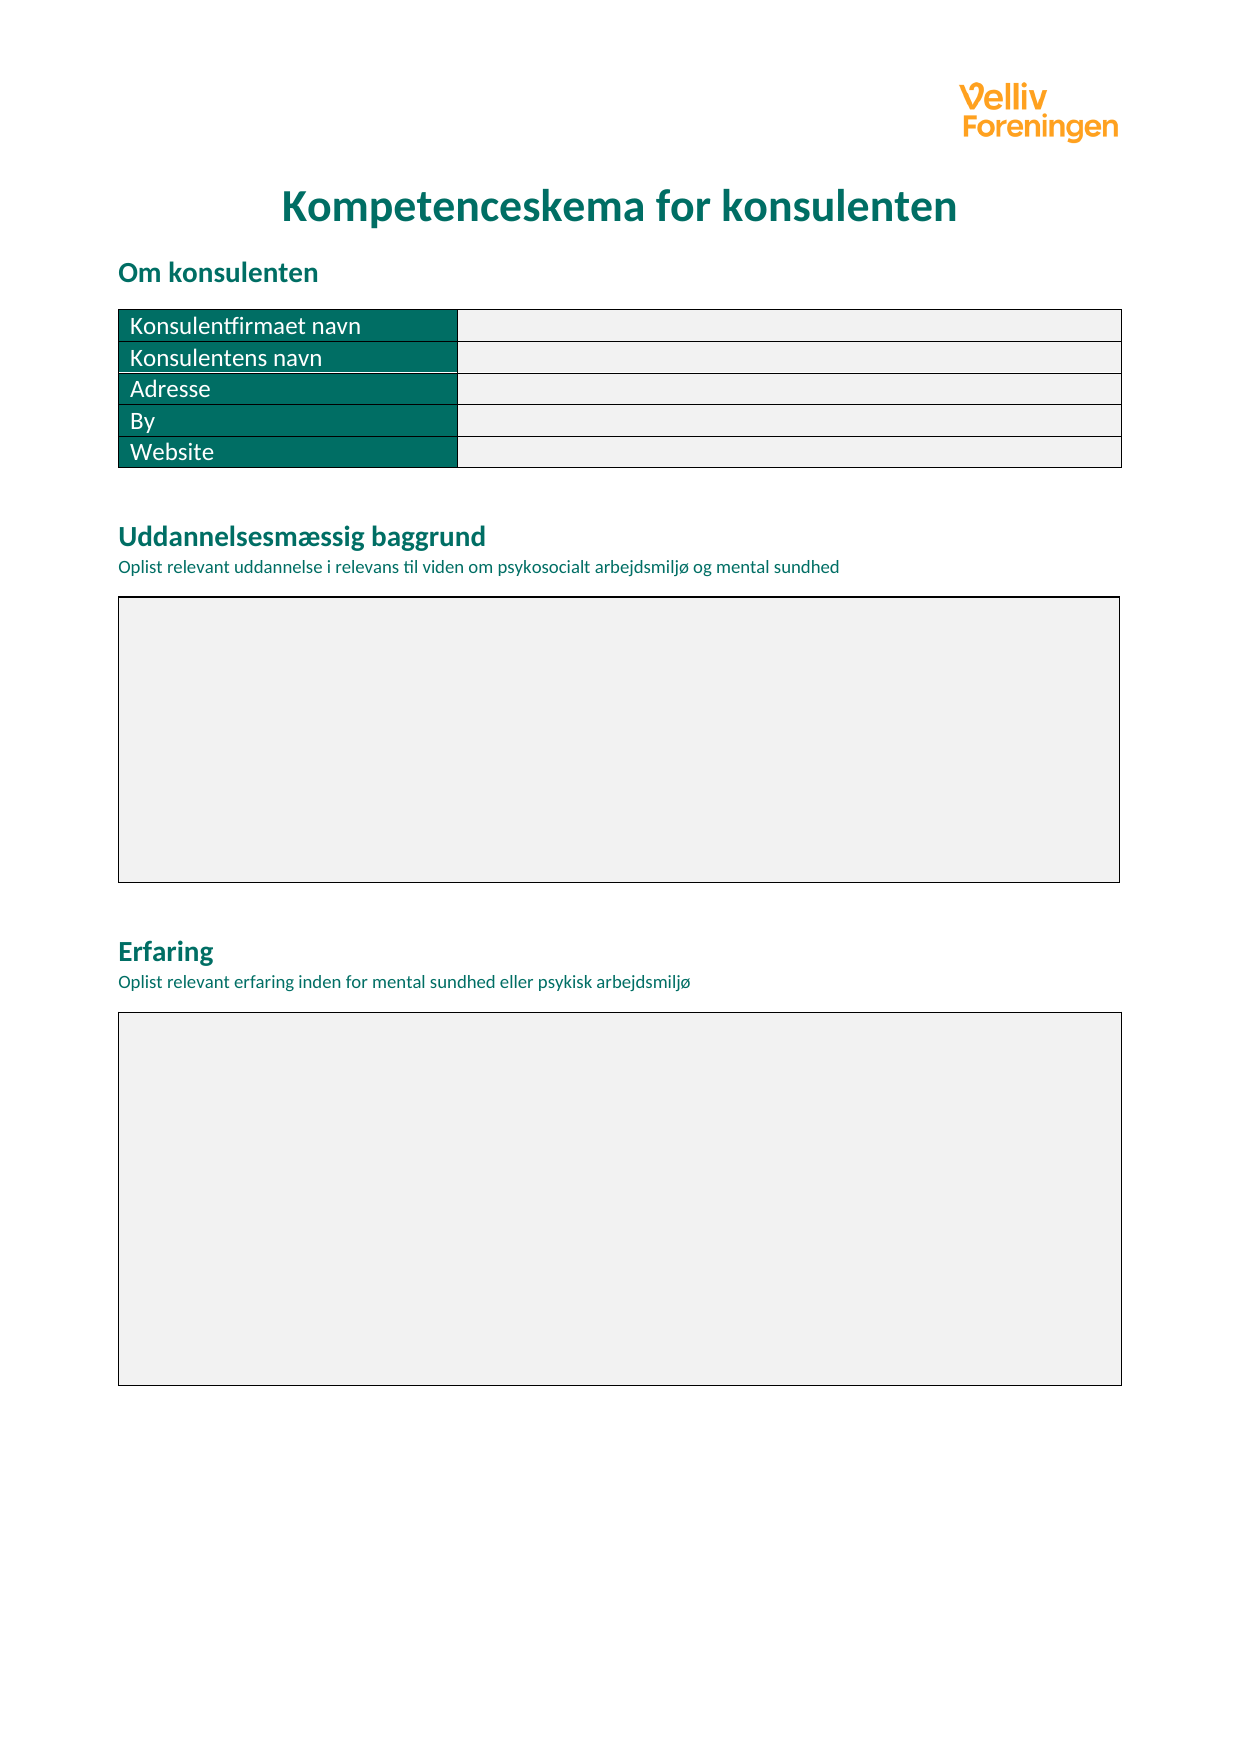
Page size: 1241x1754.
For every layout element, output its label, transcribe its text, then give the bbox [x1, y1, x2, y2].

table_cell [458, 405, 1121, 436]
text Uddannelsesmæssig baggrund Oplist relevant uddannelse i relevans til viden om psykosocialt arbejdsmiljø og mental sundhed [118, 518, 1122, 578]
text Om konsulenten [118, 254, 1122, 290]
table_cell [458, 437, 1121, 467]
table_cell [458, 342, 1121, 372]
text Kompetenceskema for konsulenten [118, 177, 1122, 233]
table_cell [458, 374, 1121, 404]
table_cell Adresse [119, 374, 457, 404]
table_header Konsulentfirmaet navn [119, 310, 457, 341]
table_cell By [119, 405, 457, 436]
table_cell Website [119, 437, 457, 467]
table_header [119, 1013, 1121, 1385]
table_header [458, 310, 1121, 341]
table_cell Konsulentens navn [119, 342, 457, 372]
text Erfaring Oplist relevant erfaring inden for mental sundhed eller psykisk arbejdsmiljø [118, 933, 1122, 993]
picture [955, 73, 1123, 148]
table_header [119, 598, 1119, 882]
